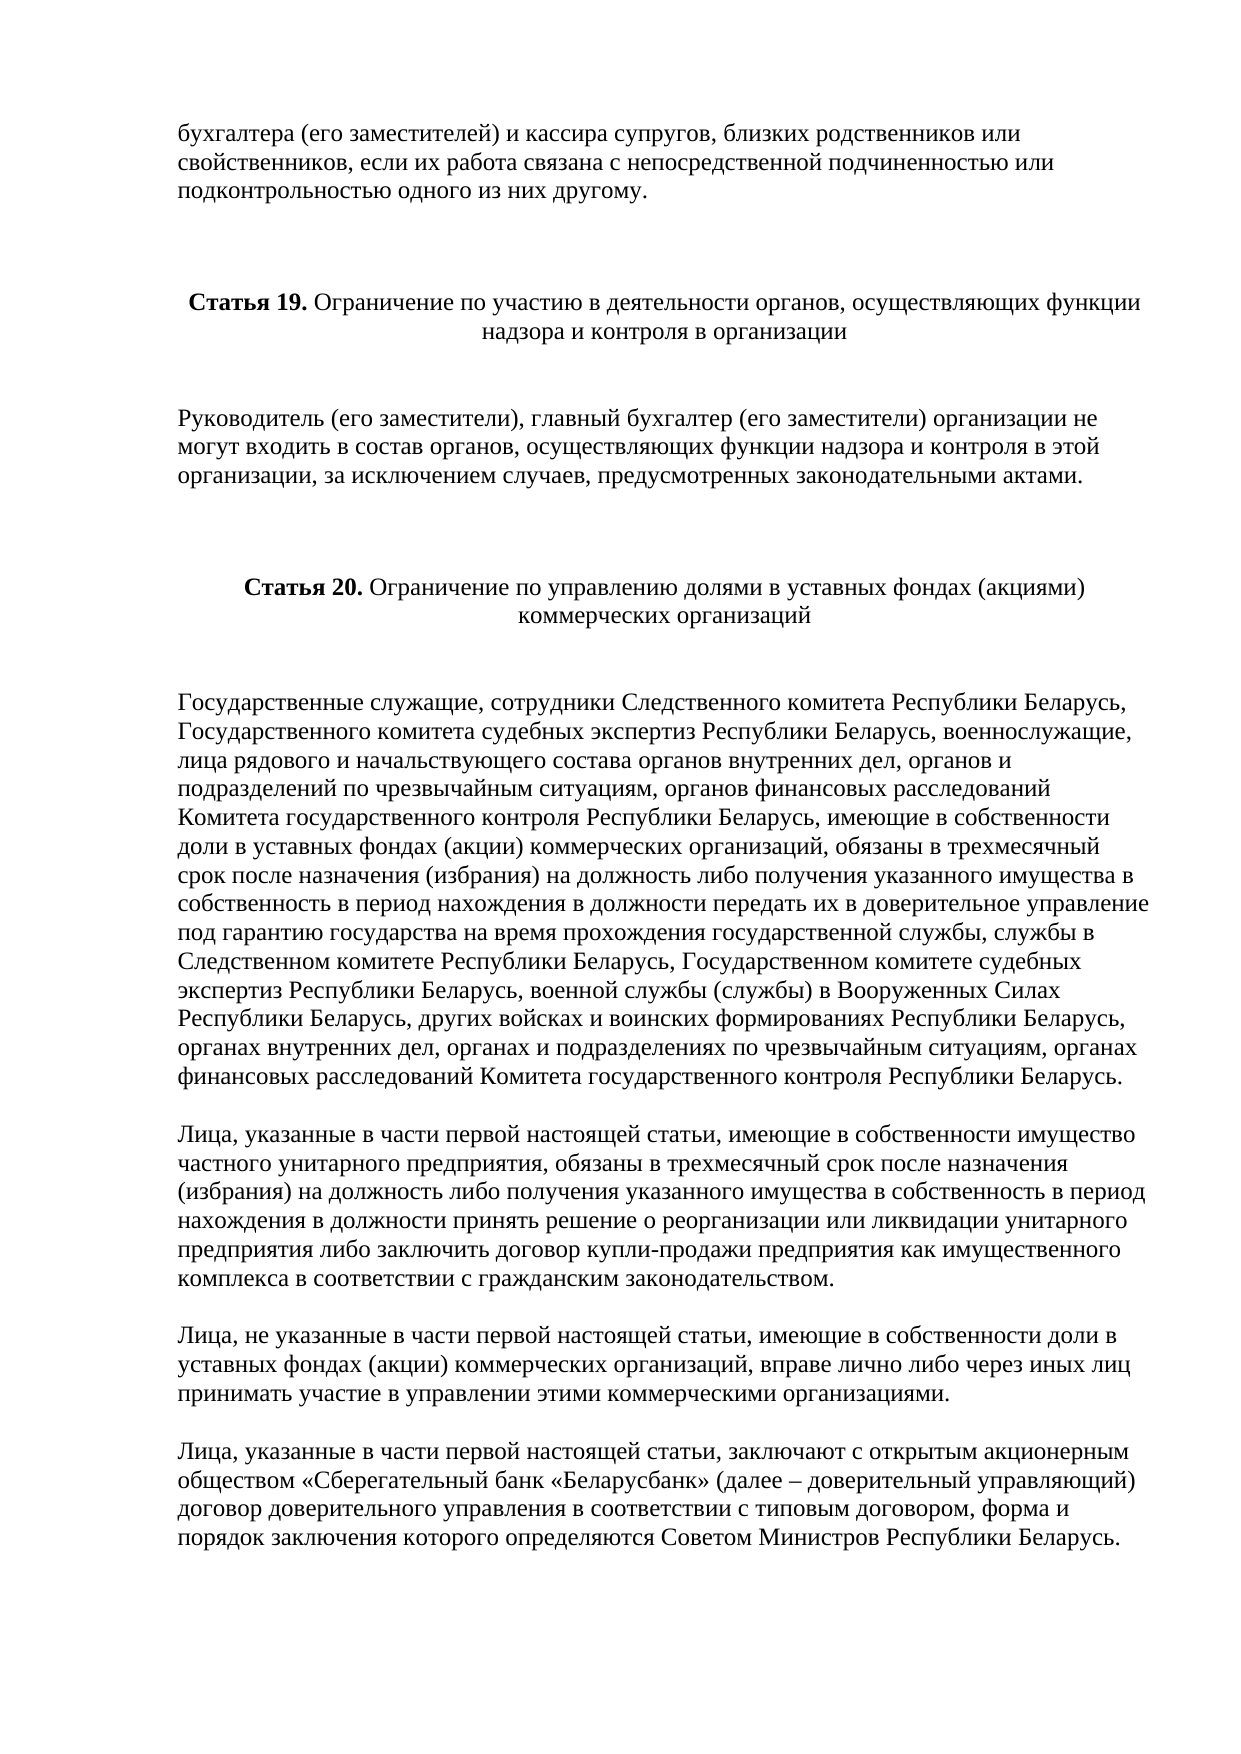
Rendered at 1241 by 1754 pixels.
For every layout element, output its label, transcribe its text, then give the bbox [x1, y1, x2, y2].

text Руководитель (его заместители), главный бухгалтер (его заместители) организации не могут входить в состав органов, осуществляющих функции надзора и контроля в этой организации, за исключением случаев, предусмотренных законодательными актами. [177, 403, 1152, 489]
text Лица, не указанные в части первой настоящей статьи, имеющие в собственности доли в уставных фондах (акции) коммерческих организаций, вправе лично либо через иных лиц принимать участие в управлении этими коммерческими организациями. [177, 1321, 1152, 1407]
text Государственные служащие, сотрудники Следственного комитета Республики Беларусь, Государственного комитета судебных экспертиз Республики Беларусь, военнослужащие, лица рядового и начальствующего состава органов внутренних дел, органов и подразделений по чрезвычайным ситуациям, органов финансовых расследований Комитета государственного контроля Республики Беларусь, имеющие в собственности доли в уставных фондах (акции) коммерческих организаций, обязаны в трехмесячный срок после назначения (избрания) на должность либо получения указанного имущества в собственность в период нахождения в должности передать их в доверительное управление под гарантию государства на время прохождения государственной службы, службы в Следственном комитете Республики Беларусь, Государственном комитете судебных экспертиз Республики Беларусь, военной службы (службы) в Вооруженных Силах Республики Беларусь, других войсках и воинских формированиях Республики Беларусь, органах внутренних дел, органах и подразделениях по чрезвычайным ситуациям, органах финансовых расследований Комитета государственного контроля Республики Беларусь. [177, 687, 1152, 1090]
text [177, 118, 1152, 204]
text Статья 20. Ограничение по управлению долями в уставных фондах (акциями) коммерческих организаций [177, 572, 1152, 629]
text Лица, указанные в части первой настоящей статьи, имеющие в собственности имущество частного унитарного предприятия, обязаны в трехмесячный срок после назначения (избрания) на должность либо получения указанного имущества в собственность в период нахождения в должности принять решение о реорганизации или ликвидации унитарного предприятия либо заключить договор купли-продажи предприятия как имущественного комплекса в соответствии с гражданским законодательством. [177, 1119, 1152, 1291]
text Статья 19. Ограничение по участию в деятельности органов, осуществляющих функции надзора и контроля в организации [177, 287, 1152, 345]
text Лица, указанные в части первой настоящей статьи, заключают с открытым акционерным обществом «Сберегательный банк «Беларусбанк» (далее – доверительный управляющий) договор доверительного управления в соответствии с типовым договором, форма и порядок заключения которого определяются Советом Министров Республики Беларусь. [177, 1436, 1152, 1551]
